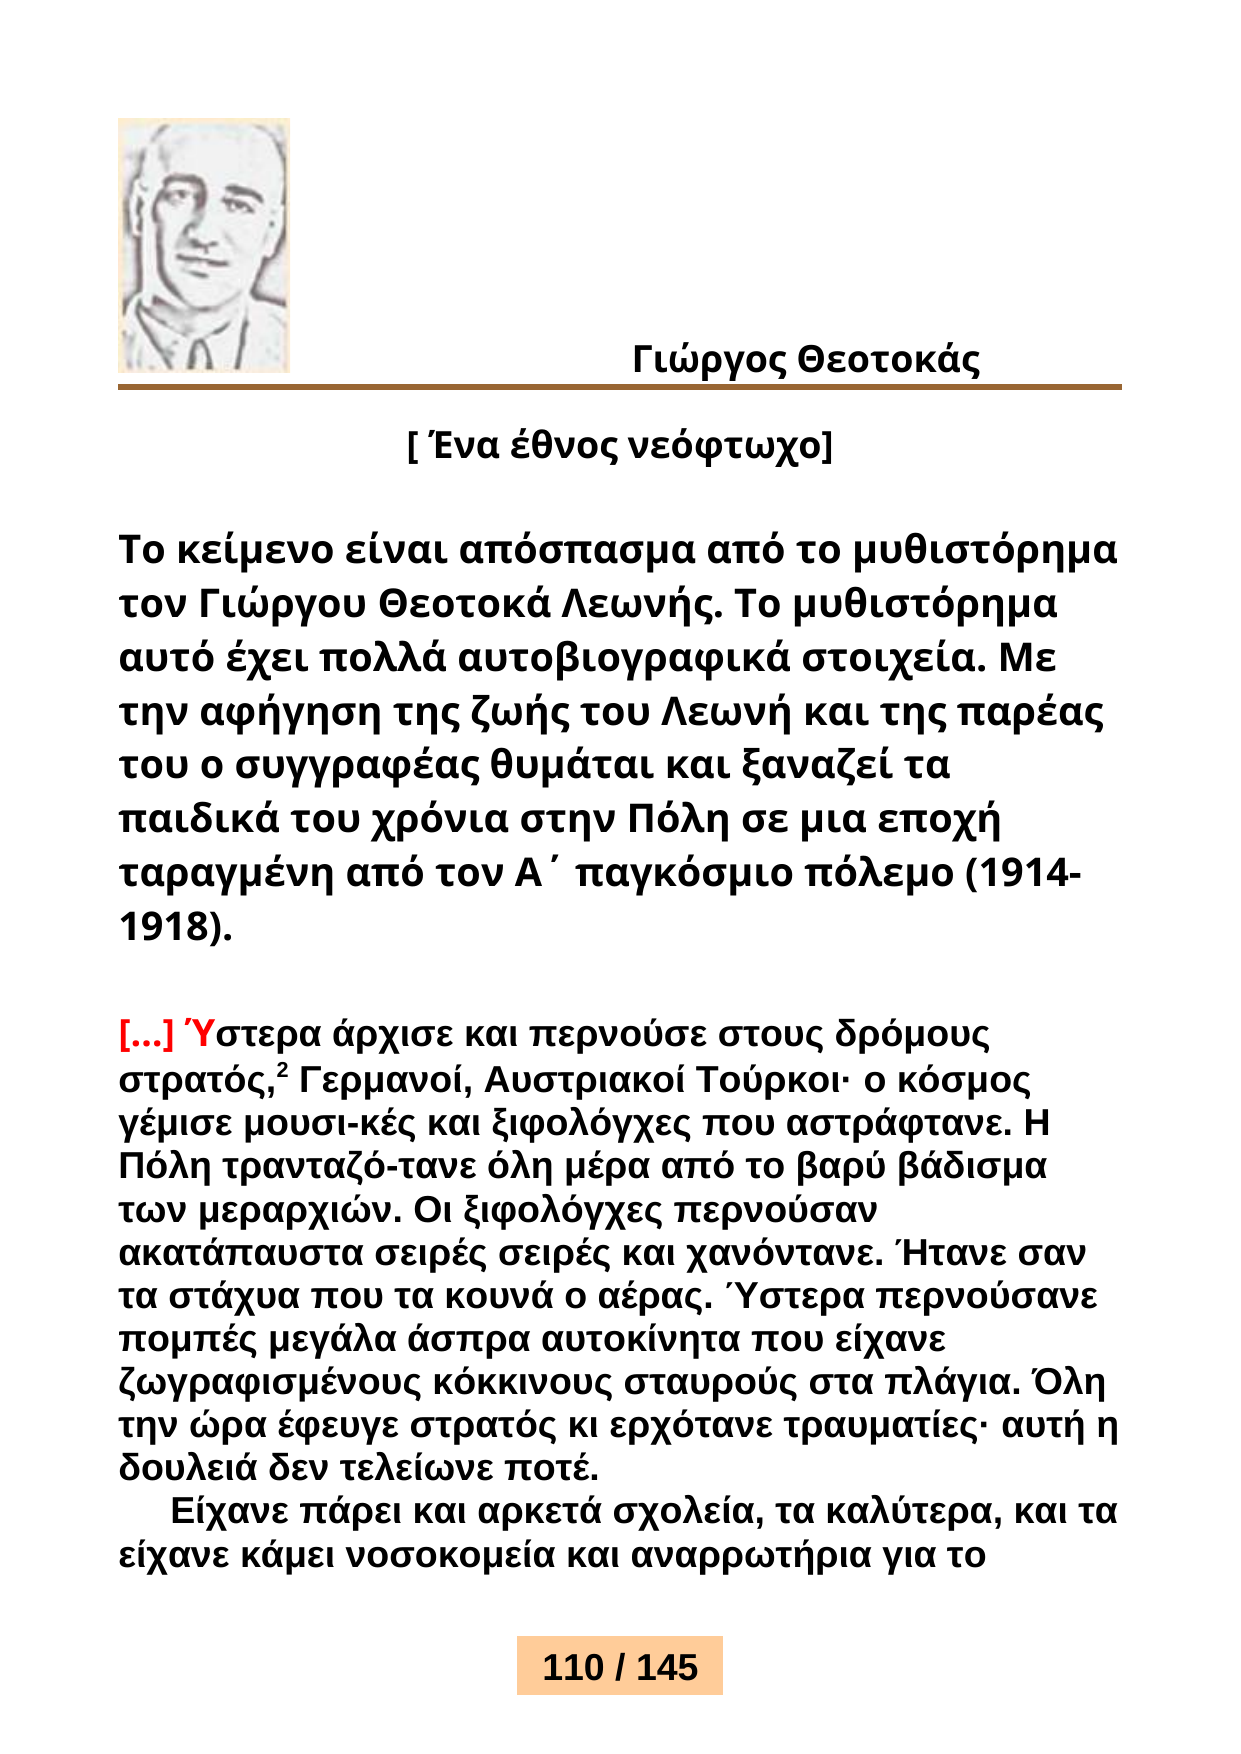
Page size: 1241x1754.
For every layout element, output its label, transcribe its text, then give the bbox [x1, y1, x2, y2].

text […] Ύστερα άρχισε και περνούσε στους δρόμους στρατός,2 Γερμανοί, Αυστριακοί Τούρκοι· ο κόσμος γέμισε μουσι-κές και ξιφολόγχες που αστράφτανε. Η Πόλη τρανταζό-τανε όλη μέρα από το βαρύ βάδισμα των μεραρχιών. Οι ξιφολόγχες περνούσαν ακατάπαυστα σειρές σειρές και χανόντανε. Ήτανε σαν τα στάχυα που τα κουνά ο αέρας. Ύστερα περνούσανε πομπές μεγάλα άσπρα αυτoκίνητα που είχανε ζωγραφισμένους κόκκινους σταυρούς στα πλάγια. Όλη την ώρα έφευγε στρατός κι ερχότανε τραυματίες· αυτή η δουλειά δεν τελείωνε ποτέ. [118, 1006, 1122, 1489]
text [ Ένα έθνος νεόφτωχο] [118, 419, 1122, 470]
text Γιώργος Θεοτοκάς [118, 118, 1122, 384]
picture [118, 118, 290, 373]
text Είχανε πάρει και αρκετά σχολεία, τα καλύτερα, και τα είχανε κάμει νοσοκομεία και αναρρωτήρια για το [118, 1489, 1122, 1575]
text Το κείμενο είναι απόσπασμα από το μυθιστόρημα τον Γιώργου Θεοτοκά Λεωνής. Το μυθιστόρημα αυτό έχει πολλά αυτοβιογραφικά στοιχεία. Με την αφήγηση της ζωής του Λεωνή και της παρέας του ο συγγραφέας θυμάται και ξαναζεί τα παιδικά του χρόνια στην Πόλη σε μια εποχή ταραγμένη από τον Α΄ παγκόσμιο πόλεμο (1914-1918). [118, 521, 1122, 952]
